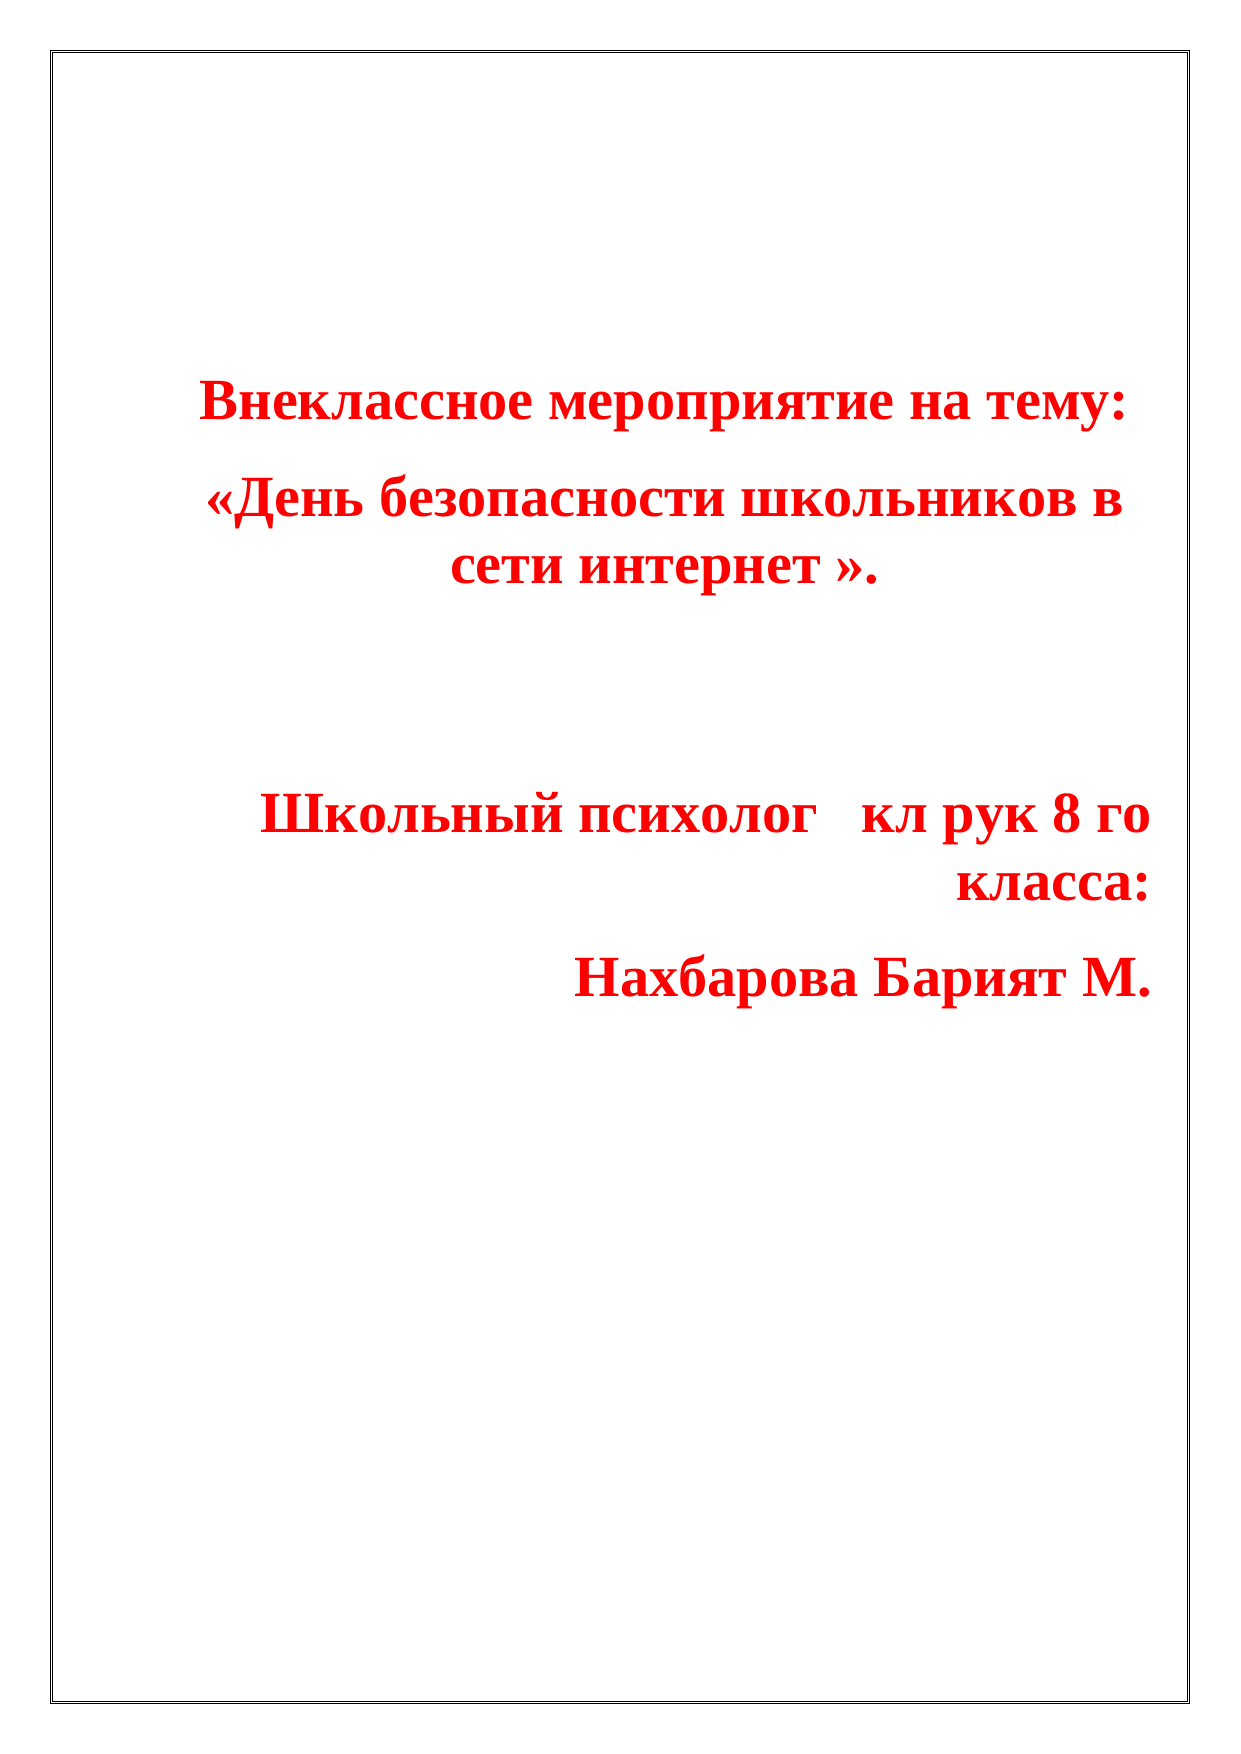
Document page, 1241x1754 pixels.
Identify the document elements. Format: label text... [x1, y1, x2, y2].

text Школьный психолог кл рук 8 го класса: [177, 778, 1152, 912]
text Внеклассное мероприятие на тему: [177, 365, 1152, 432]
text Нахбарова Барият М. [177, 942, 1152, 1009]
text «День безопасности школьников в сети интернет ». [177, 462, 1152, 596]
